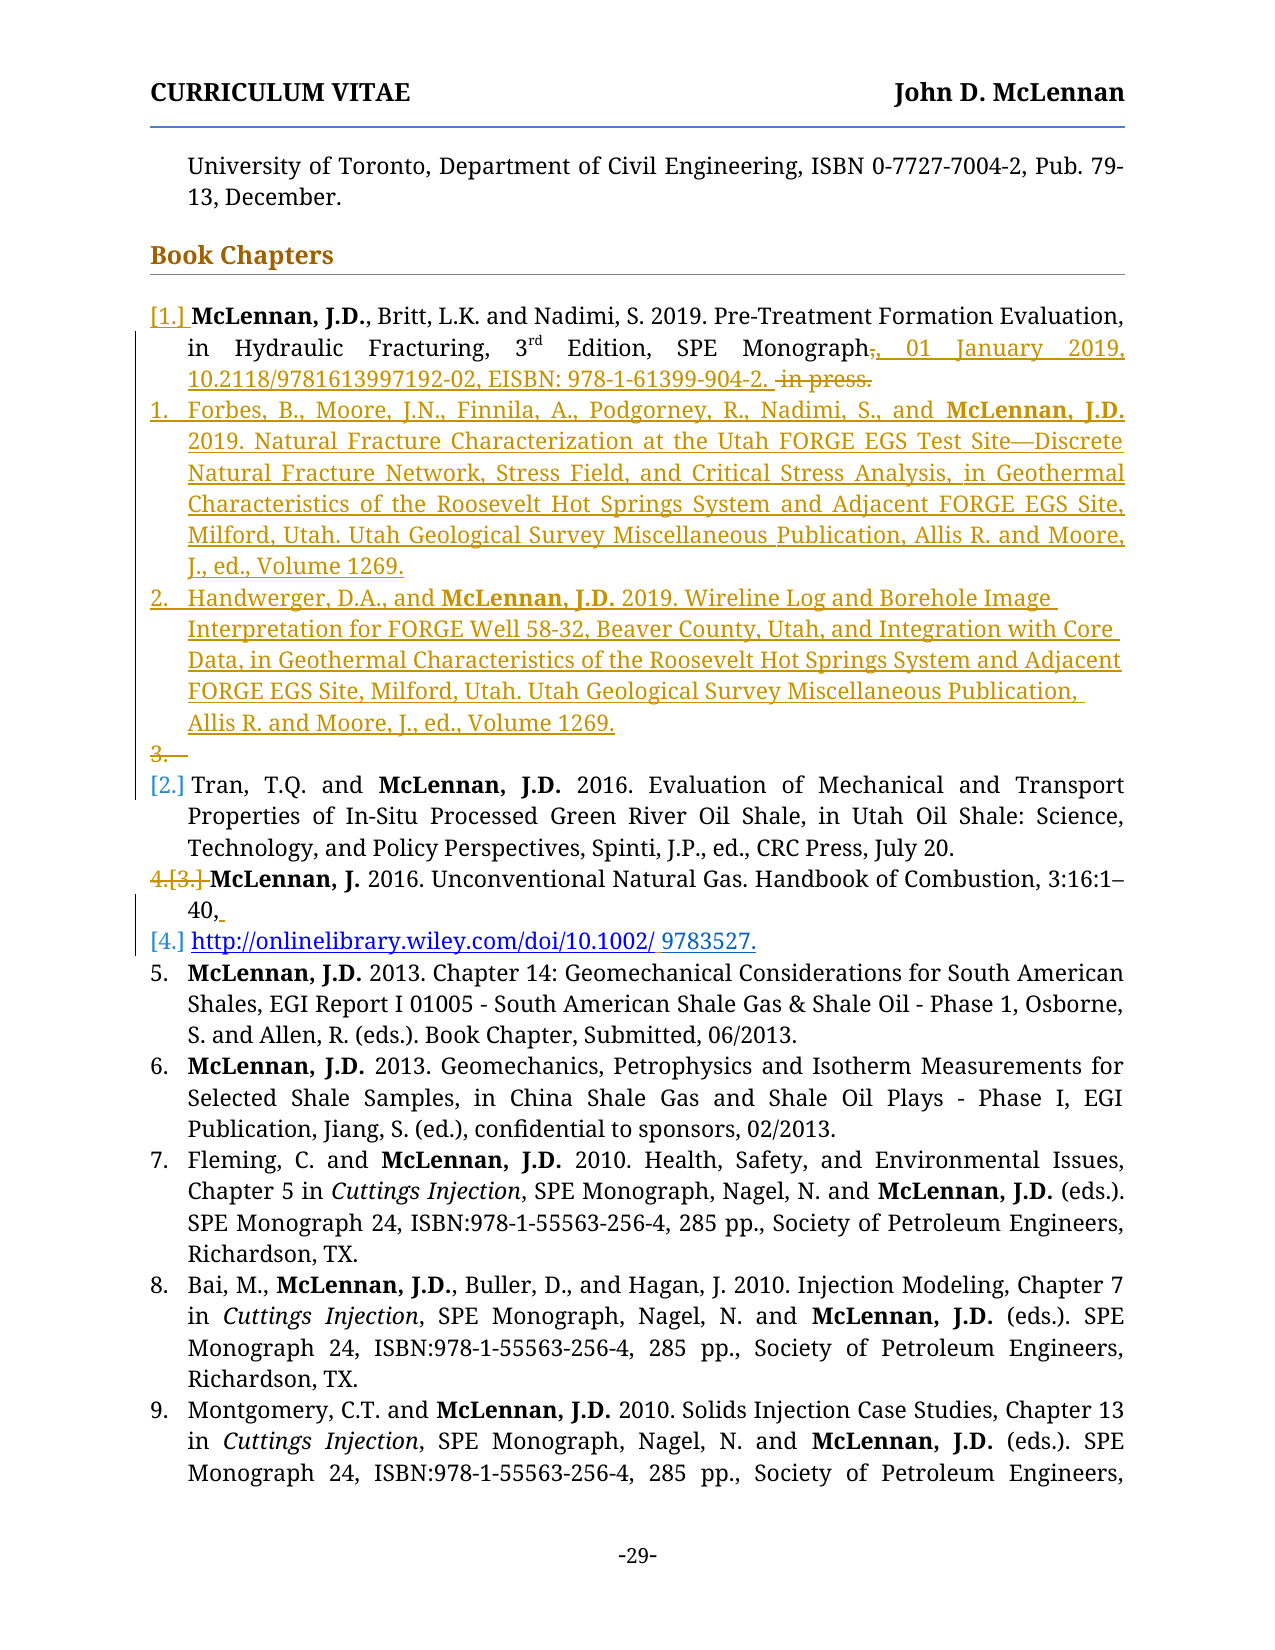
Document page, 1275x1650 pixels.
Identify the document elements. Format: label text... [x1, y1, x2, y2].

list McLennan, J.D. 2013. Geomechanics, Petrophysics and Isotherm Measurements for Selected Shale Samples, in China Shale Gas and Shale Oil Plays - Phase I, EGI Publication, Jiang, S. (ed.), confidential to sponsors, 02/2013. [150, 1050, 1125, 1144]
subtitle Book Chapters [150, 237, 1125, 274]
list McLennan, J.D., Britt, L.K. and Nadimi, S. 2019. Pre-Treatment Formation Evaluation, in Hydraulic Fracturing, 3rd Edition, SPE Monograph [150, 300, 1125, 394]
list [150, 150, 1125, 212]
list Bai, M., McLennan, J.D., Buller, D., and Hagan, J. 2010. Injection Modeling, Chapter 7 in Cuttings Injection, SPE Monograph, Nagel, N. and McLennan, J.D. (eds.). SPE Monograph 24, ISBN:978-1-55563-256-4, 285 pp., Society of Petroleum Engineers, Richardson, TX. [150, 1269, 1125, 1394]
list http://onlinelibrary.wiley.com/doi/10.1002/9783527. [150, 925, 1125, 956]
list Fleming, C. and McLennan, J.D. 2010. Health, Safety, and Environmental Issues, Chapter 5 in Cuttings Injection, SPE Monograph, Nagel, N. and McLennan, J.D. (eds.). SPE Monograph 24, ISBN:978-1-55563-256-4, 285 pp., Society of Petroleum Engineers, Richardson, TX. [150, 1144, 1125, 1269]
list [150, 1394, 1125, 1488]
list McLennan, J. 2016. Unconventional Natural Gas. Handbook of Combustion, 3:16:1–40, [150, 863, 1125, 925]
list McLennan, J.D. 2013. Chapter 14: Geomechanical Considerations for South American Shales, EGI Report I 01005 - South American Shale Gas & Shale Oil - Phase 1, Osborne, S. and Allen, R. (eds.). Book Chapter, Submitted, 06/2013. [150, 956, 1125, 1050]
list Tran, T.Q. and McLennan, J.D. 2016. Evaluation of Mechanical and Transport Properties of In-Situ Processed Green River Oil Shale, in Utah Oil Shale: Science, Technology, and Policy Perspectives, Spinti, J.P., ed., CRC Press, July 20. [150, 769, 1125, 863]
